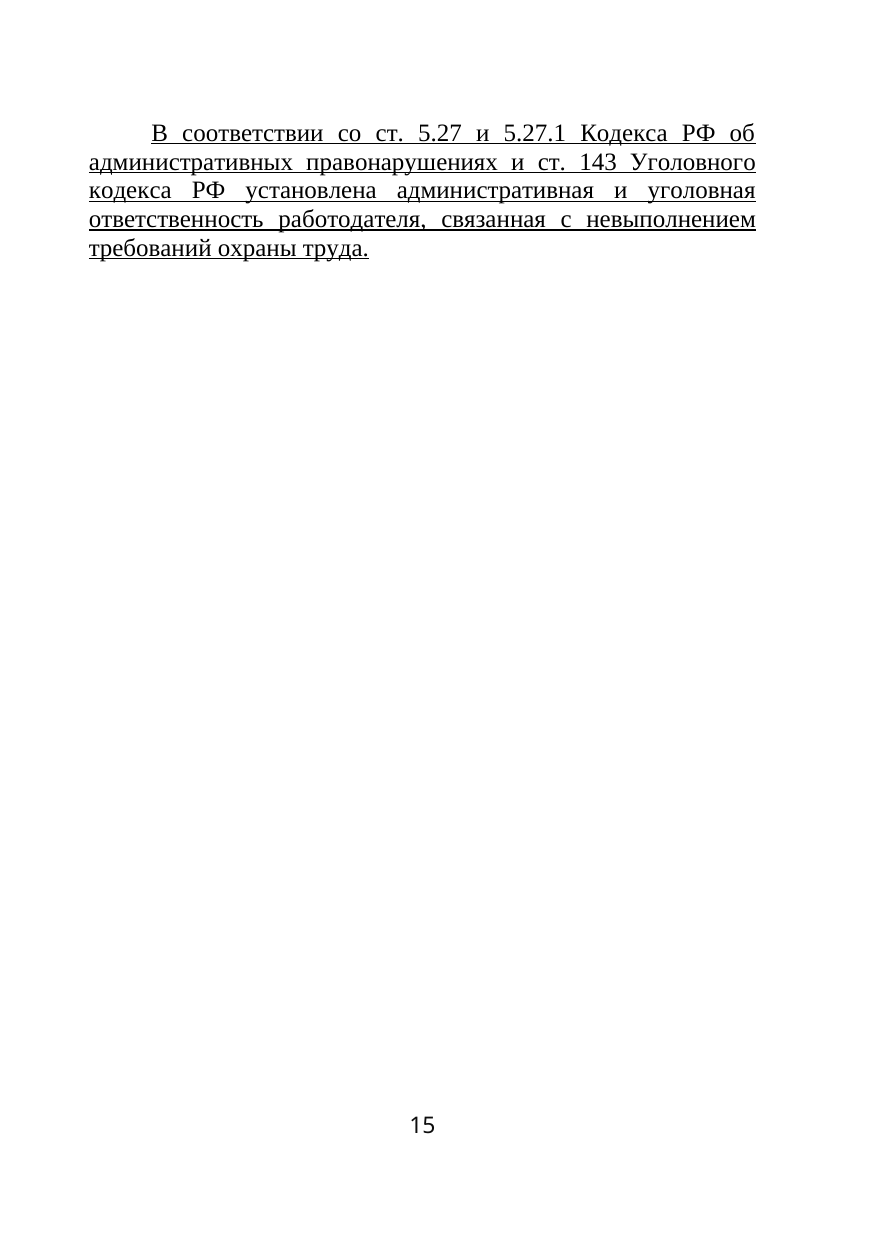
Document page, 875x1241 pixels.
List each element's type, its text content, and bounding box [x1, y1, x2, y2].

text В соответствии со ст. 5.27 и 5.27.1 Кодекса РФ об административных правонарушениях и ст. 143 Уголовного кодекса РФ установлена административная и уголовная ответственность работодателя, связанная с невыполнением требований охраны труда. [89, 173, 756, 201]
text В соответствии со ст. 5.27 и 5.27.1 Кодекса РФ об административных правонарушениях и ст. 143 Уголовного кодекса РФ установлена административная и уголовная ответственность работодателя, связанная с невыполнением требований охраны труда. [89, 202, 756, 229]
text В соответствии со ст. 5.27 и 5.27.1 Кодекса РФ об административных правонарушениях и ст. 143 Уголовного кодекса РФ установлена административная и уголовная ответственность работодателя, связанная с невыполнением требований охраны труда. [89, 118, 756, 172]
text В соответствии со ст. 5.27 и 5.27.1 Кодекса РФ об административных правонарушениях и ст. 143 Уголовного кодекса РФ установлена административная и уголовная ответственность работодателя, связанная с невыполнением требований охраны труда. [89, 231, 756, 262]
